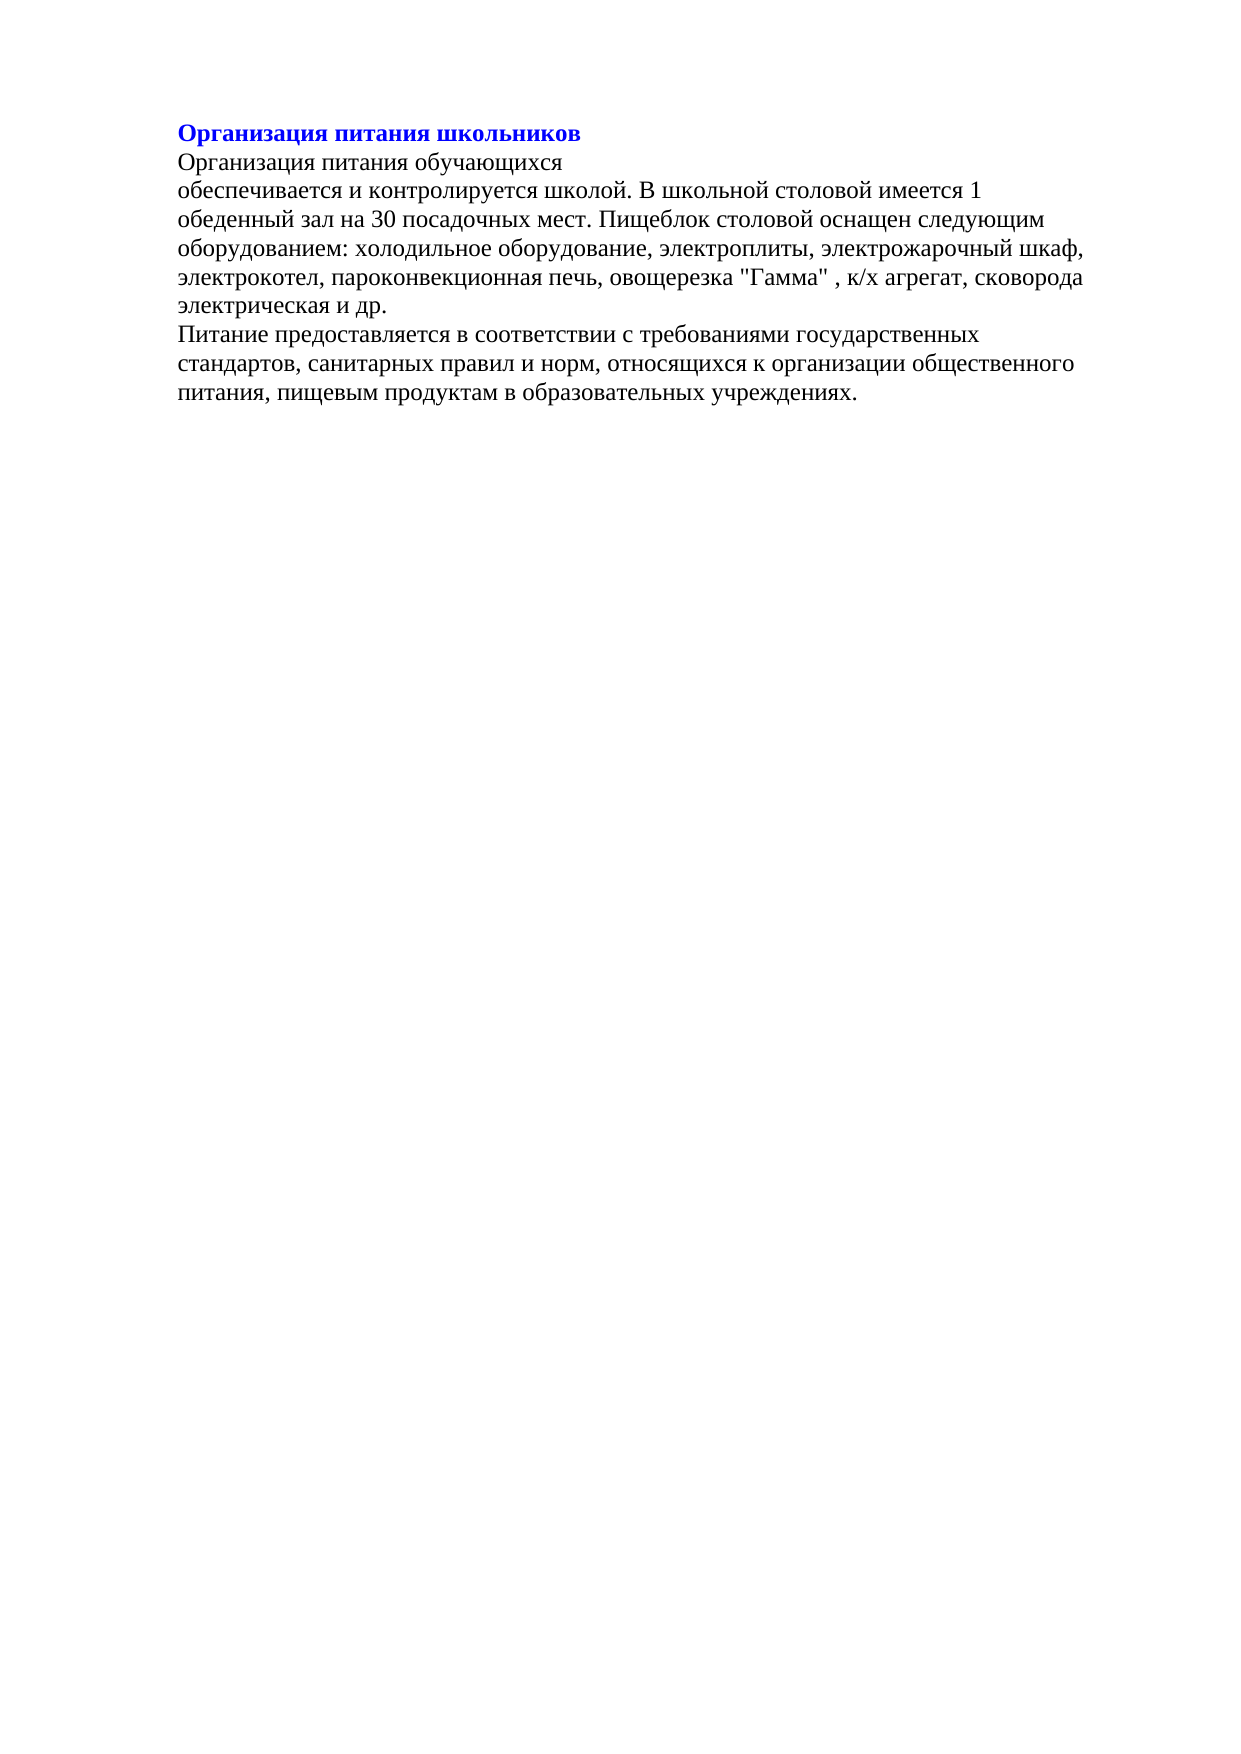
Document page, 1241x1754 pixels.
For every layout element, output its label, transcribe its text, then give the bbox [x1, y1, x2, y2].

text питания, пищевым продуктам в образовательных учреждениях. [177, 377, 1152, 406]
text Организация питания обучающихся [177, 147, 1152, 176]
text обеденный зал на 30 посадочных мест. Пищеблок столовой оснащен следующим [177, 204, 1152, 233]
text стандартов, санитарных правил и норм, относящихся к организации общественного [177, 348, 1152, 377]
text оборудованием: холодильное оборудование, электроплиты, электрожарочный шкаф, [177, 233, 1152, 262]
text Организация питания школьников [177, 118, 1152, 147]
text электрическая и др. [177, 291, 1152, 319]
text электрокотел, пароконвекционная печь, овощерезка "Гамма" , к/х агрегат, сковорода [177, 262, 1152, 291]
text Питание предоставляется в соответствии с требованиями государственных [177, 319, 1152, 348]
text обеспечивается и контролируется школой. В школьной столовой имеется 1 [177, 176, 1152, 204]
